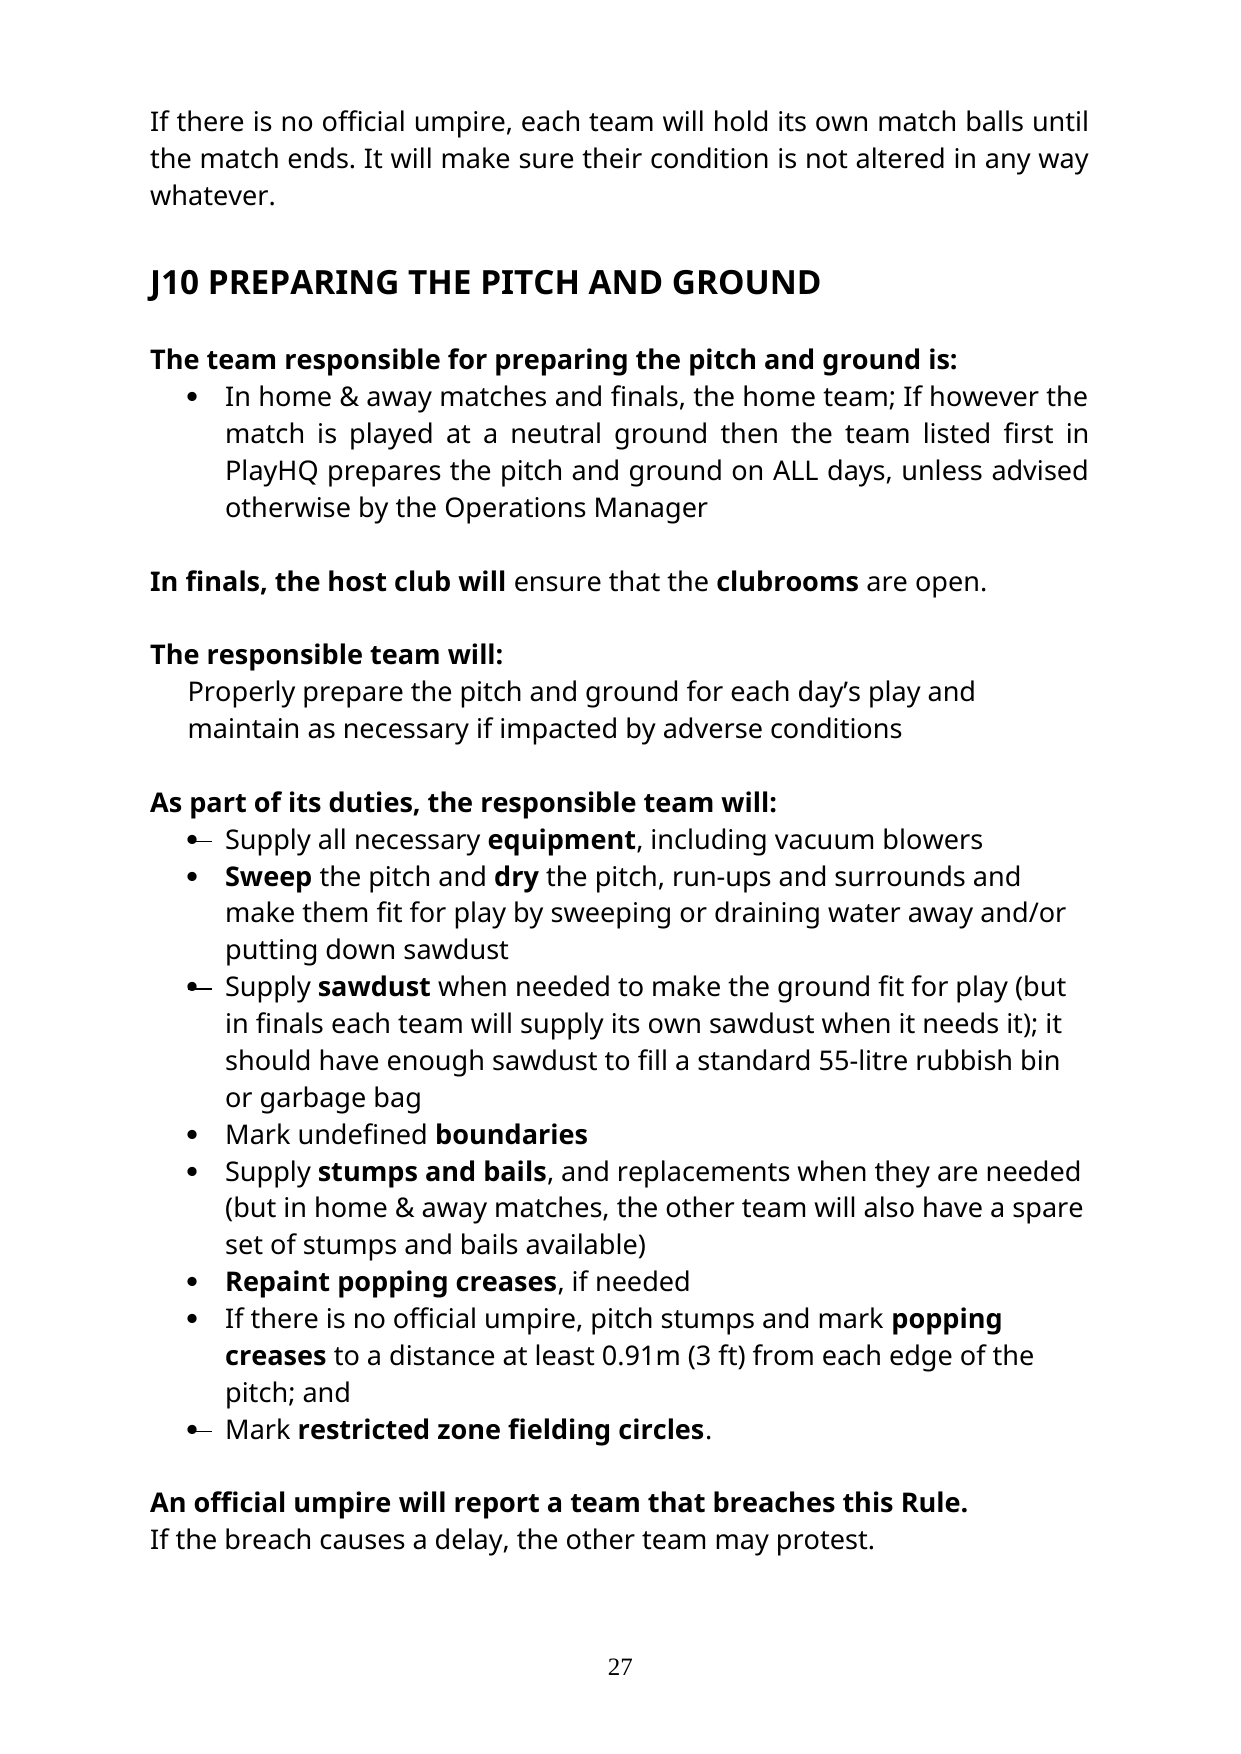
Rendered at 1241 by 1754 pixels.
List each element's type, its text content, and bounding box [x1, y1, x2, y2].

text The responsible team will: [150, 636, 1090, 673]
text Properly prepare the pitch and ground for each day’s play and maintain as necessary if impacted by adverse conditions [187, 673, 1090, 746]
list Sweep the pitch and dry the pitch, run-ups and surrounds and make them fit for play by sweeping or draining water away and/or putting down sawdust [187, 857, 1090, 968]
text If there is no official umpire, each team will hold its own match balls until the match ends. It will make sure their condition is not altered in any way whatever. [150, 102, 1090, 213]
list In home & away matches and finals, the home team; If however the match is played at a neutral ground then the team listed first in PlayHQ prepares the pitch and ground on ALL days, unless advised otherwise by the Operations Manager [187, 378, 1090, 525]
text In finals, the host club will ensure that the clubrooms are open. [150, 562, 1090, 599]
text An official umpire will report a team that breaches this Rule. [150, 1484, 1090, 1521]
subtitle J10 PREPARING THE PITCH AND GROUND [150, 258, 1090, 304]
list If there is no official umpire, pitch stumps and mark popping creases to a distance at least 0.91m (3 ft) from each edge of the pitch; and [187, 1299, 1090, 1410]
list Supply stumps and bails, and replacements when they are needed (but in home & away matches, the other team will also have a spare set of stumps and bails available) [187, 1152, 1090, 1263]
list Supply all necessary equipment, including vacuum blowers [187, 820, 1090, 857]
list Repaint popping creases, if needed [187, 1263, 1090, 1299]
text The team responsible for preparing the pitch and ground is: [150, 341, 1090, 378]
list Mark undefined boundaries [187, 1115, 1090, 1152]
text As part of its duties, the responsible team will: [150, 783, 1090, 820]
list Mark restricted zone fielding circles. [187, 1410, 1090, 1447]
list Supply sawdust when needed to make the ground fit for play (but in finals each team will supply its own sawdust when it needs it); it should have enough sawdust to fill a standard 55-litre rubbish bin or garbage bag [187, 968, 1090, 1115]
text If the breach causes a delay, the other team may protest. [150, 1521, 1090, 1558]
